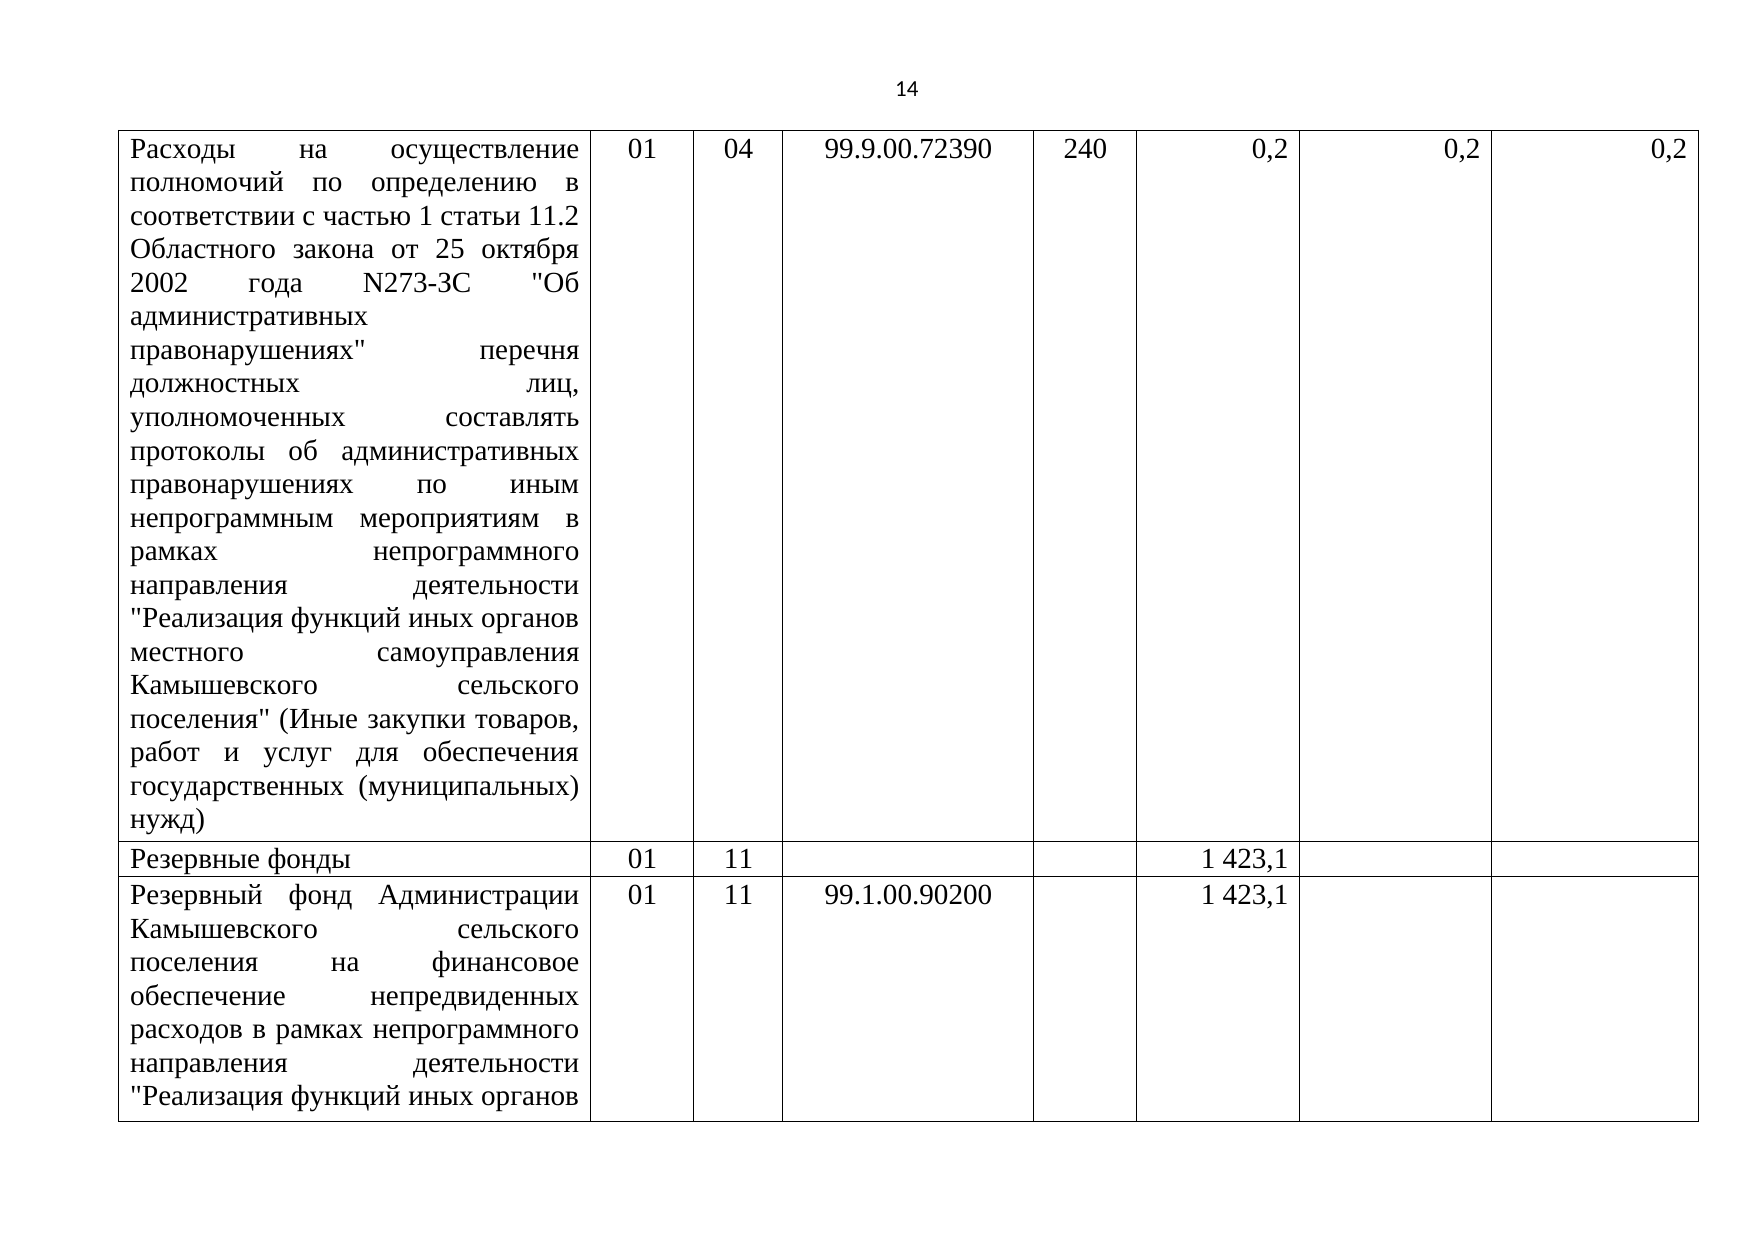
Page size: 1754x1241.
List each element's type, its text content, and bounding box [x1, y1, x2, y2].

table_cell 0,2 [1300, 131, 1491, 841]
table_cell 01 [591, 842, 693, 876]
table_cell 01 [591, 131, 693, 841]
table_cell 99.1.00.90200 [783, 877, 1033, 1121]
table_cell 01 [591, 877, 693, 1121]
table_cell Расходы на осуществление полномочий по определению в соответствии с частью 1 статьи 11.2 Областного закона от 25 октября 2002 года N273-ЗС "Об административных правонарушениях" перечня должностных лиц, уполномоченных составлять протоколы об административных правонарушениях по иным непрограммным мероприятиям в рамках непрограммного направления деятельности "Реализация функций иных органов местного самоуправления Камышевского сельского поселения" (Иные закупки товаров, работ и услуг для обеспечения государственных (муниципальных) нужд) [119, 131, 590, 841]
table_cell [1300, 877, 1491, 1121]
table_cell 0,2 [1137, 131, 1299, 841]
table_cell [1300, 842, 1491, 876]
table_cell [1034, 842, 1136, 876]
table_cell 0,2 [1492, 131, 1698, 841]
table_cell [783, 842, 1033, 876]
table_cell [1492, 877, 1698, 1121]
table_cell 240 [1034, 131, 1136, 841]
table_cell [119, 877, 590, 1121]
table_cell 11 [694, 842, 782, 876]
table_cell Резервные фонды [119, 842, 590, 876]
table_cell 04 [694, 131, 782, 841]
table_cell 1 423,1 [1137, 842, 1299, 876]
table_cell [1492, 842, 1698, 876]
table_cell 99.9.00.72390 [783, 131, 1033, 841]
table_cell 11 [694, 877, 782, 1121]
table_cell 1 423,1 [1137, 877, 1299, 1121]
table_cell [1034, 877, 1136, 1121]
